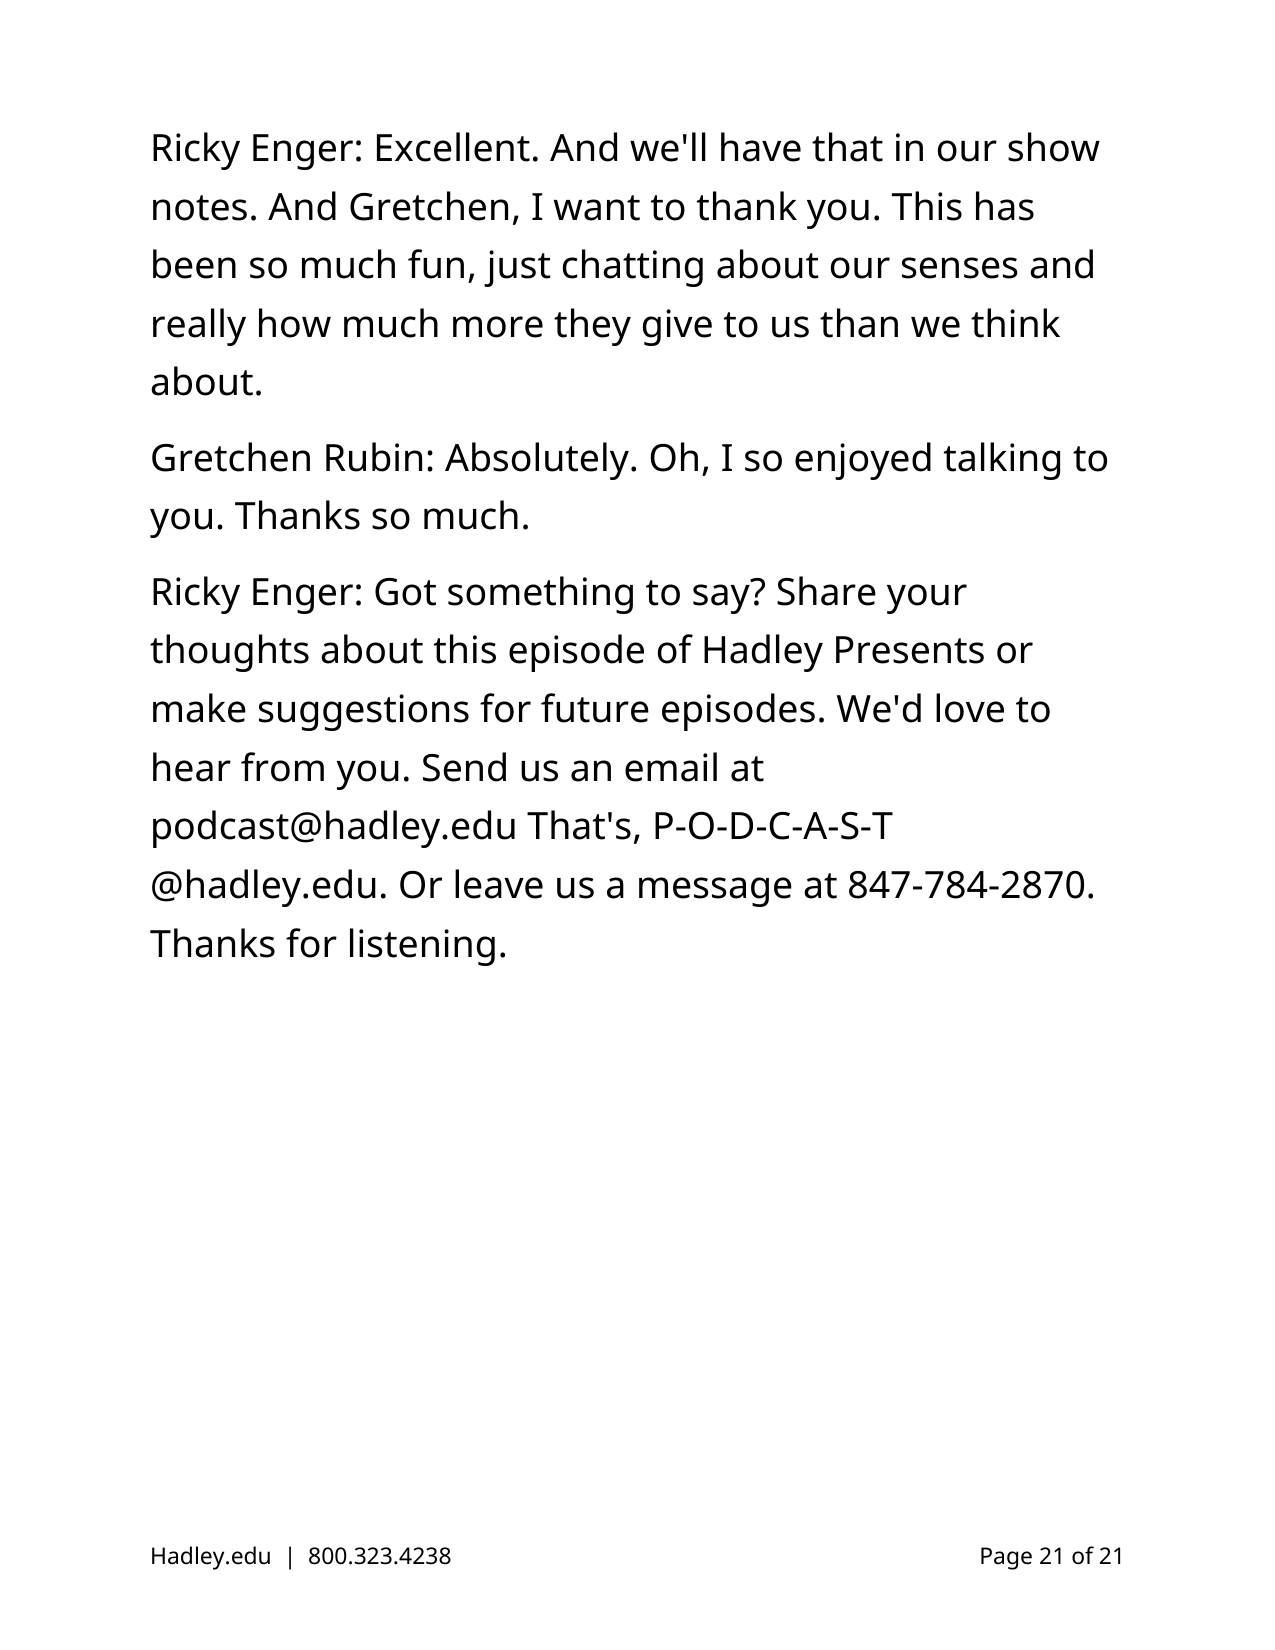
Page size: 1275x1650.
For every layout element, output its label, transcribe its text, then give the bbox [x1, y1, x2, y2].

text Gretchen Rubin: Absolutely. Oh, I so enjoyed talking to you. Thanks so much. [150, 431, 1125, 541]
text Ricky Enger: Got something to say? Share your thoughts about this episode of Hadley Presents or make suggestions for future episodes. We'd love to hear from you. Send us an email at podcast@hadley.edu That's, P-O-D-C-A-S-T @hadley.edu. Or leave us a message at 847-784-2870. Thanks for listening. [150, 565, 1125, 968]
text Ricky Enger: Excellent. And we'll have that in our show notes. And Gretchen, I want to thank you. This has been so much fun, just chatting about our senses and really how much more they give to us than we think about. [150, 121, 1125, 407]
